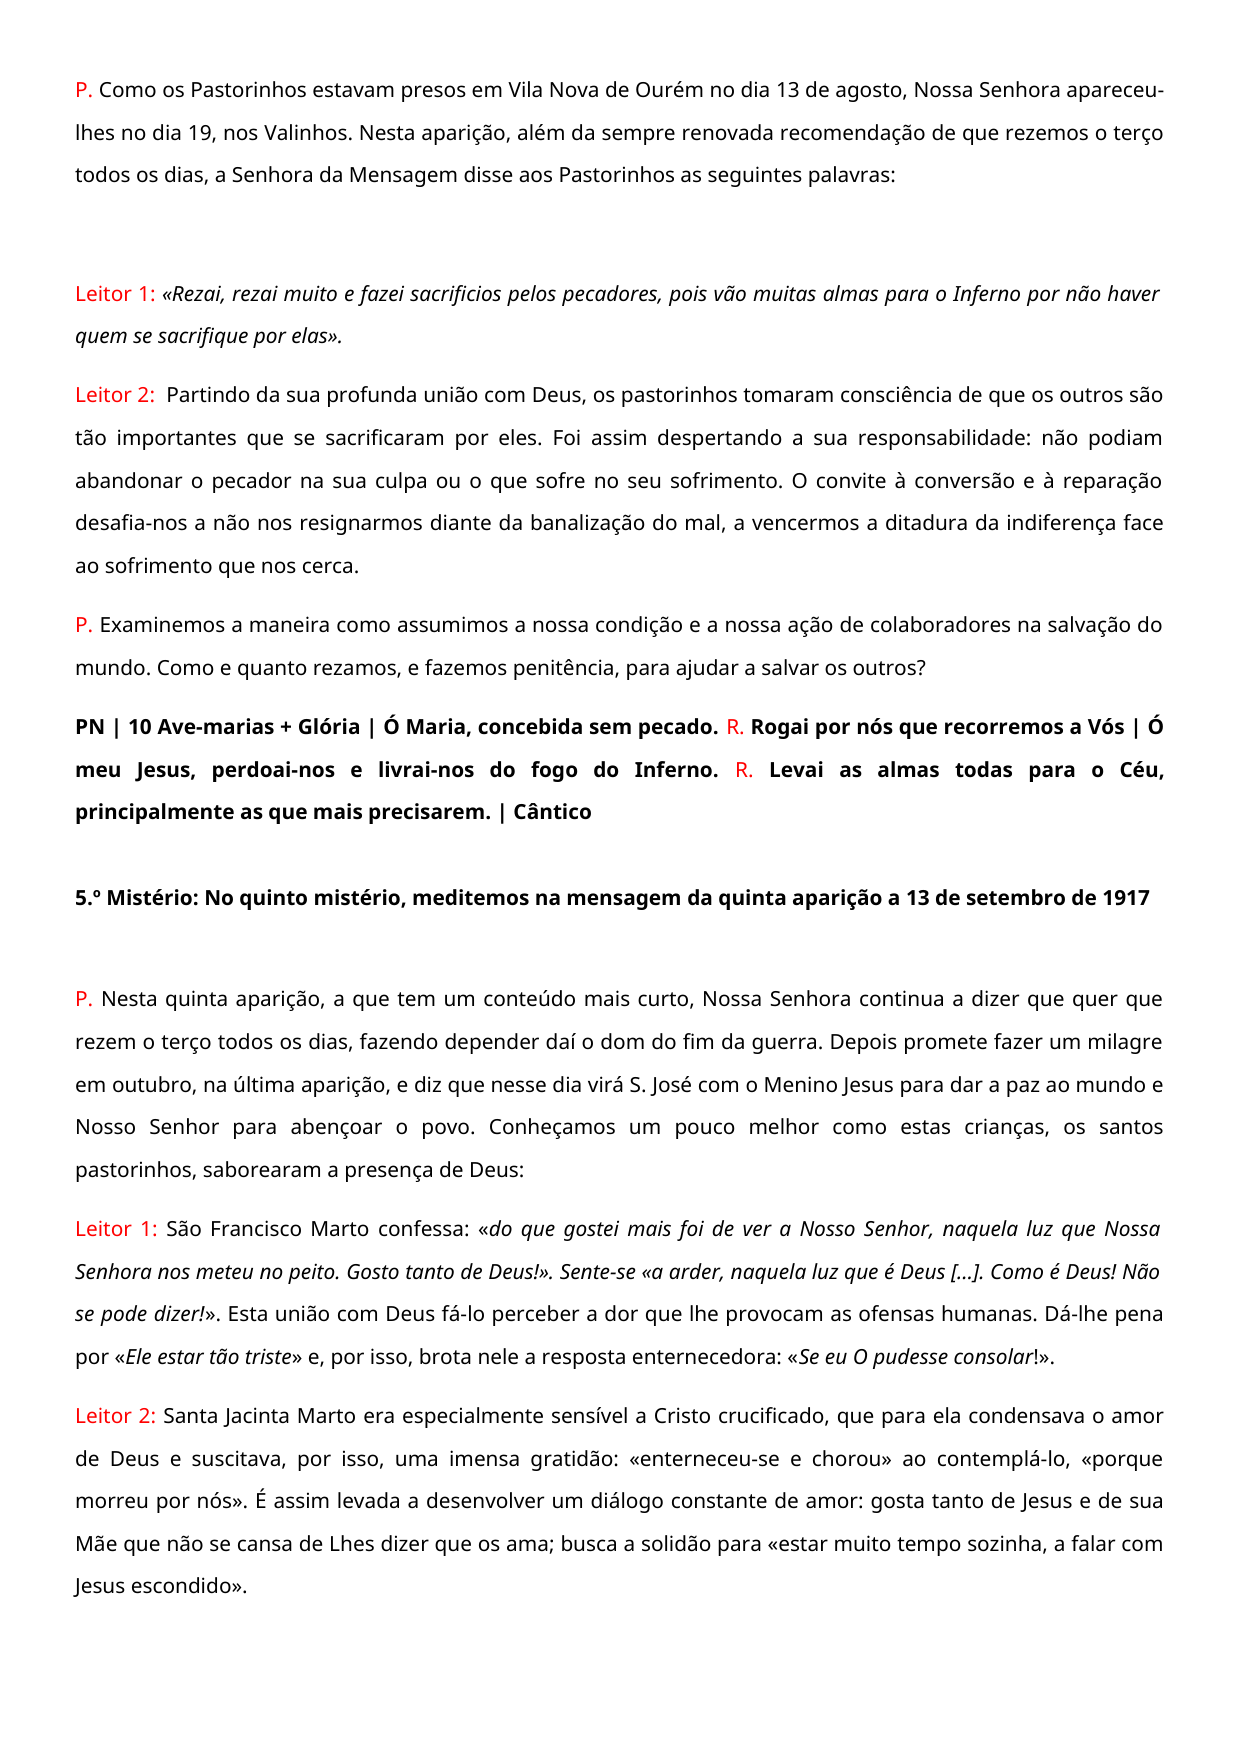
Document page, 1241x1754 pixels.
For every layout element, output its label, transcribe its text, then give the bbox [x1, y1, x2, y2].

text P. Como os Pastorinhos estavam presos em Vila Nova de Ourém no dia 13 de agosto, Nossa Senhora apareceu-lhes no dia 19, nos Valinhos. Nesta aparição, além da sempre renovada recomendação de que rezemos o terço todos os dias, a Senhora da Mensagem disse aos Pastorinhos as seguintes palavras: [75, 75, 1165, 189]
text Leitor 1: São Francisco Marto confessa: «do que gostei mais foi de ver a Nosso Senhor, naquela luz que Nossa Senhora nos meteu no peito. Gosto tanto de Deus!». Sente-se «a arder, naquela luz que é Deus […]. Como é Deus! Não se pode dizer!». Esta união com Deus fá-lo perceber a dor que lhe provocam as ofensas humanas. Dá-lhe pena por «Ele estar tão triste» e, por isso, brota nele a resposta enternecedora: «Se eu O pudesse consolar!». [75, 1214, 1165, 1370]
text Leitor 2: Partindo da sua profunda união com Deus, os pastorinhos tomaram consciência de que os outros são tão importantes que se sacrificaram por eles. Foi assim despertando a sua responsabilidade: não podiam abandonar o pecador na sua culpa ou o que sofre no seu sofrimento. O convite à conversão e à reparação desafia-nos a não nos resignarmos diante da banalização do mal, a vencermos a ditadura da indiferença face ao sofrimento que nos cerca. [75, 381, 1165, 579]
text Leitor 2: Santa Jacinta Marto era especialmente sensível a Cristo crucificado, que para ela condensava o amor de Deus e suscitava, por isso, uma imensa gratidão: «enterneceu-se e chorou» ao contemplá-lo, «porque morreu por nós». É assim levada a desenvolver um diálogo constante de amor: gosta tanto de Jesus e de sua Mãe que não se cansa de Lhes dizer que os ama; busca a solidão para «estar muito tempo sozinha, a falar com Jesus escondido». [75, 1401, 1165, 1600]
text Leitor 1: «Rezai, rezai muito e fazei sacrificios pelos pecadores, pois vão muitas almas para o Inferno por não haver quem se sacrifique por elas». [75, 279, 1165, 350]
text P. Examinemos a maneira como assumimos a nossa condição e a nossa ação de colaboradores na salvação do mundo. Como e quanto rezamos, e fazemos penitência, para ajudar a salvar os outros? [75, 610, 1165, 681]
text 5.º Mistério: No quinto mistério, meditemos na mensagem da quinta aparição a 13 de setembro de 1917 [75, 883, 1165, 911]
text P. Nesta quinta aparição, a que tem um conteúdo mais curto, Nossa Senhora continua a dizer que quer que rezem o terço todos os dias, fazendo depender daí o dom do fim da guerra. Depois promete fazer um milagre em outubro, na última aparição, e diz que nesse dia virá S. José com o Menino Jesus para dar a paz ao mundo e Nosso Senhor para abençoar o povo. Conheçamos um pouco melhor como estas crianças, os santos pastorinhos, saborearam a presença de Deus: [75, 984, 1165, 1183]
subtitle PN | 10 Ave-marias + Glória | Ó Maria, concebida sem pecado. R. Rogai por nós que recorremos a Vós | Ó meu Jesus, perdoai-nos e livrai-nos do fogo do Inferno. R. Levai as almas todas para o Céu, principalmente as que mais precisarem. | Cântico [75, 712, 1165, 826]
